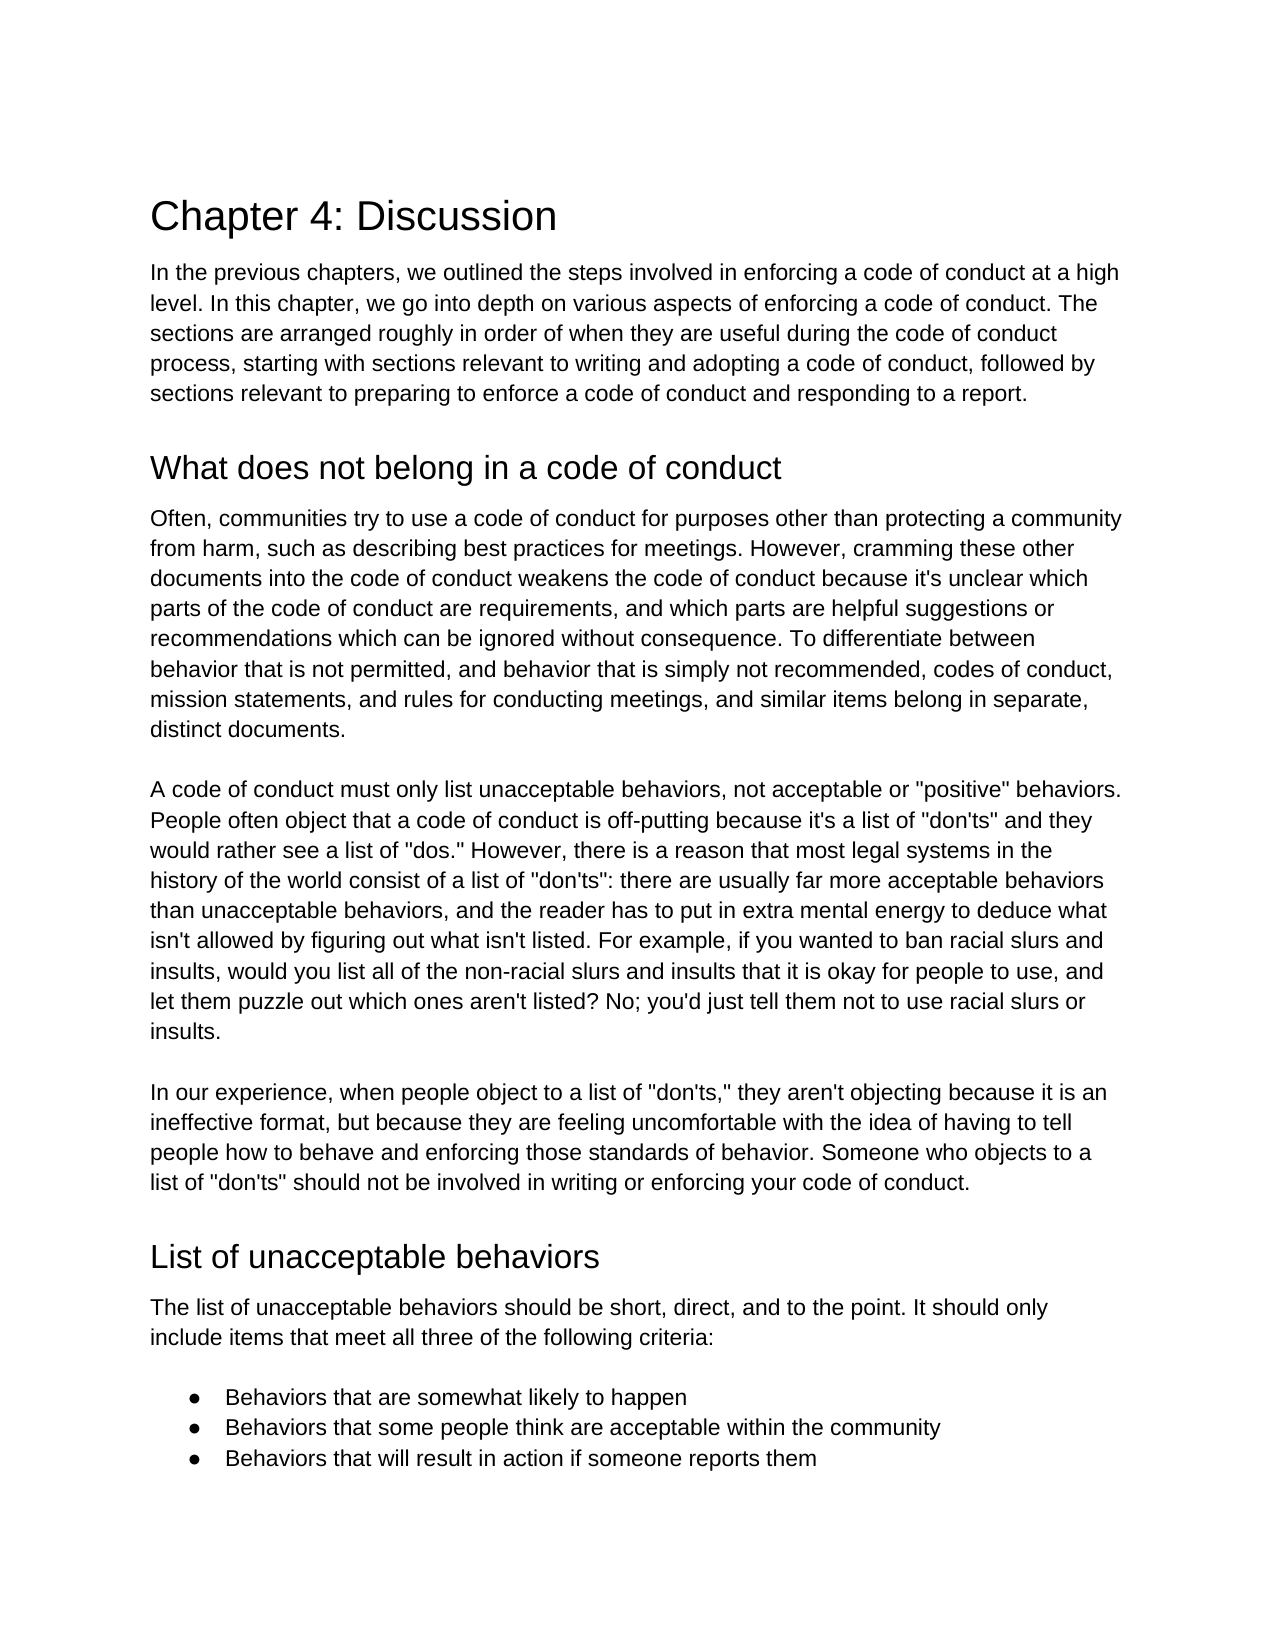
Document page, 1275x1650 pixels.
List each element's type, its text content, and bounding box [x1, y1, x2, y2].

list Behaviors that some people think are acceptable within the community [187, 1414, 1125, 1441]
text In our experience, when people object to a list of "don'ts," they aren't objecting because it is an ineffective format, but because they are feeling uncomfortable with the idea of having to tell people how to behave and enforcing those standards of behavior. Someone who objects to a list of "don'ts" should not be involved in writing or enforcing your code of conduct. [150, 1078, 1125, 1195]
subtitle Chapter 4: Discussion [150, 192, 1125, 239]
subtitle List of unacceptable behaviors [150, 1237, 1125, 1275]
text Often, communities try to use a code of conduct for purposes other than protecting a community from harm, such as describing best practices for meetings. However, cramming these other documents into the code of conduct weakens the code of conduct because it's unclear which parts of the code of conduct are requirements, and which parts are helpful suggestions or recommendations which can be ignored without consequence. To differentiate between behavior that is not permitted, and behavior that is simply not recommended, codes of conduct, mission statements, and rules for conducting meetings, and similar items belong in separate, distinct documents. [150, 504, 1125, 742]
list Behaviors that will result in action if someone reports them [187, 1444, 1125, 1471]
text In the previous chapters, we outlined the steps involved in enforcing a code of conduct at a high level. In this chapter, we go into depth on various aspects of enforcing a code of conduct. The sections are arranged roughly in order of when they are useful during the code of conduct process, starting with sections relevant to writing and adopting a code of conduct, followed by sections relevant to preparing to enforce a code of conduct and responding to a report. [150, 259, 1125, 406]
text The list of unacceptable behaviors should be short, direct, and to the point. It should only include items that meet all three of the following criteria: [150, 1293, 1125, 1350]
text A code of conduct must only list unacceptable behaviors, not acceptable or "positive" behaviors. People often object that a code of conduct is off-putting because it's a list of "don'ts" and they would rather see a list of "dos." However, there is a reason that most legal systems in the history of the world consist of a list of "don'ts": there are usually far more acceptable behaviors than unacceptable behaviors, and the reader has to put in extra mental energy to deduce what isn't allowed by figuring out what isn't listed. For example, if you wanted to ban racial slurs and insults, would you list all of the non-racial slurs and insults that it is okay for people to use, and let them puzzle out which ones aren't listed? No; you'd just tell them not to use racial slurs or insults. [150, 776, 1125, 1044]
list Behaviors that are somewhat likely to happen [187, 1384, 1125, 1410]
subtitle What does not belong in a code of conduct [150, 448, 1125, 486]
